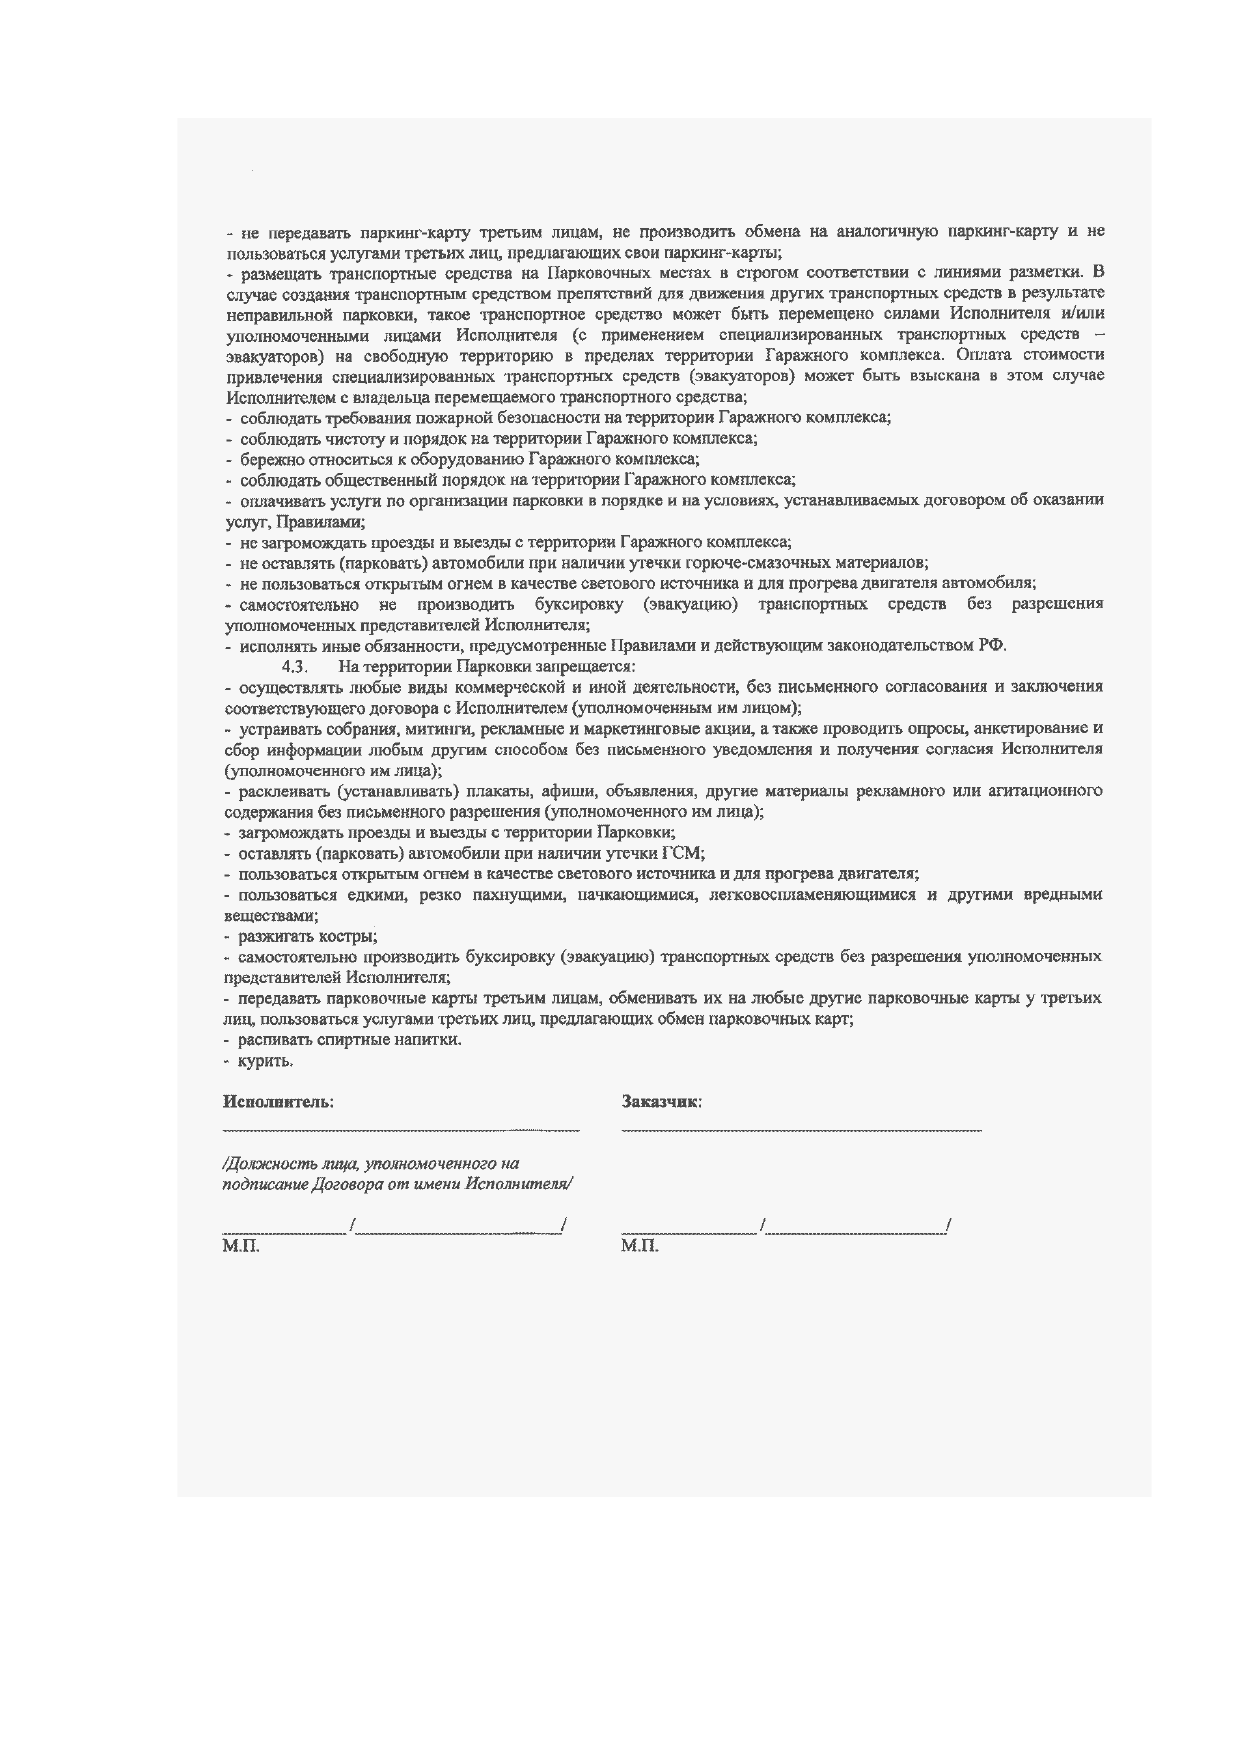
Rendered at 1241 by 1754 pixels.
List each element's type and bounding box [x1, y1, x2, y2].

picture [177, 118, 1152, 1497]
